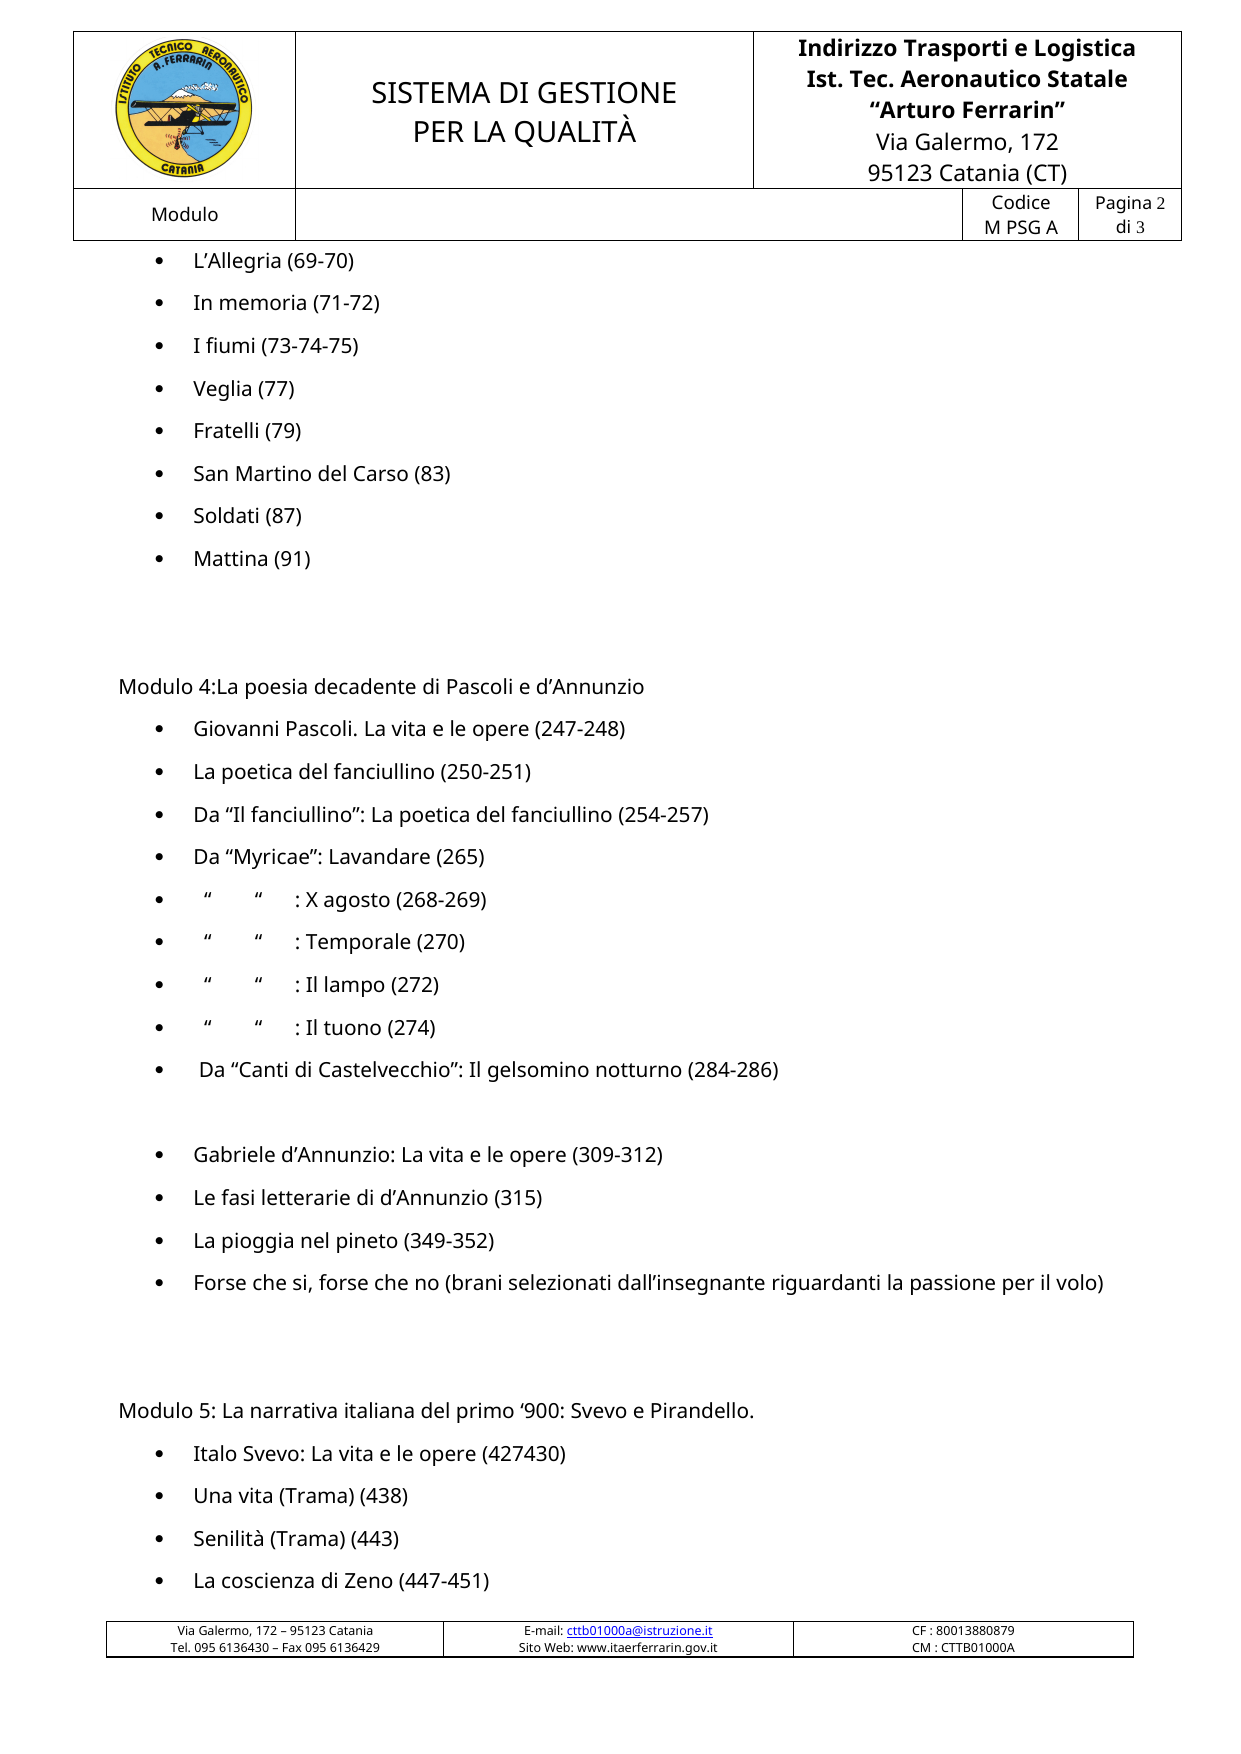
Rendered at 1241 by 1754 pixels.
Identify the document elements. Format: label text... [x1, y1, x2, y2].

text Modulo 4:La poesia decadente di Pascoli e d’Annunzio [118, 672, 1122, 700]
list Soldati (87) [156, 501, 1122, 530]
text Modulo 5: La narrativa italiana del primo ‘900: Svevo e Pirandello. [118, 1396, 1122, 1424]
picture [110, 37, 259, 183]
list In memoria (71-72) [156, 288, 1122, 317]
list Forse che si, forse che no (brani selezionati dall’insegnante riguardanti la passione per il volo) [156, 1268, 1122, 1297]
list Da “Myricae”: Lavandare (265) [156, 842, 1122, 871]
list Senilità (Trama) (443) [156, 1524, 1122, 1552]
list La pioggia nel pineto (349-352) [156, 1226, 1122, 1254]
list “ “ : Il tuono (274) [156, 1013, 1122, 1041]
list “ “ : Temporale (270) [156, 927, 1122, 956]
list “ “ : X agosto (268-269) [156, 885, 1122, 913]
list Italo Svevo: La vita e le opere (427430) [156, 1439, 1122, 1467]
list Le fasi letterarie di d’Annunzio (315) [156, 1183, 1122, 1212]
list I fiumi (73-74-75) [156, 331, 1122, 359]
list Veglia (77) [156, 374, 1122, 402]
list “ “ : Il lampo (272) [156, 970, 1122, 998]
list Da “Il fanciullino”: La poetica del fanciullino (254-257) [156, 800, 1122, 828]
list Una vita (Trama) (438) [156, 1481, 1122, 1510]
list Da “Canti di Castelvecchio”: Il gelsomino notturno (284-286) [156, 1055, 1122, 1084]
list San Martino del Carso (83) [156, 459, 1122, 487]
list Mattina (91) [156, 544, 1122, 572]
list Gabriele d’Annunzio: La vita e le opere (309-312) [156, 1141, 1122, 1169]
list La coscienza di Zeno (447-451) [156, 1567, 1122, 1595]
list La poetica del fanciullino (250-251) [156, 757, 1122, 786]
list L’Allegria (69-70) [156, 246, 1122, 274]
list Fratelli (79) [156, 416, 1122, 445]
list Giovanni Pascoli. La vita e le opere (247-248) [156, 714, 1122, 743]
